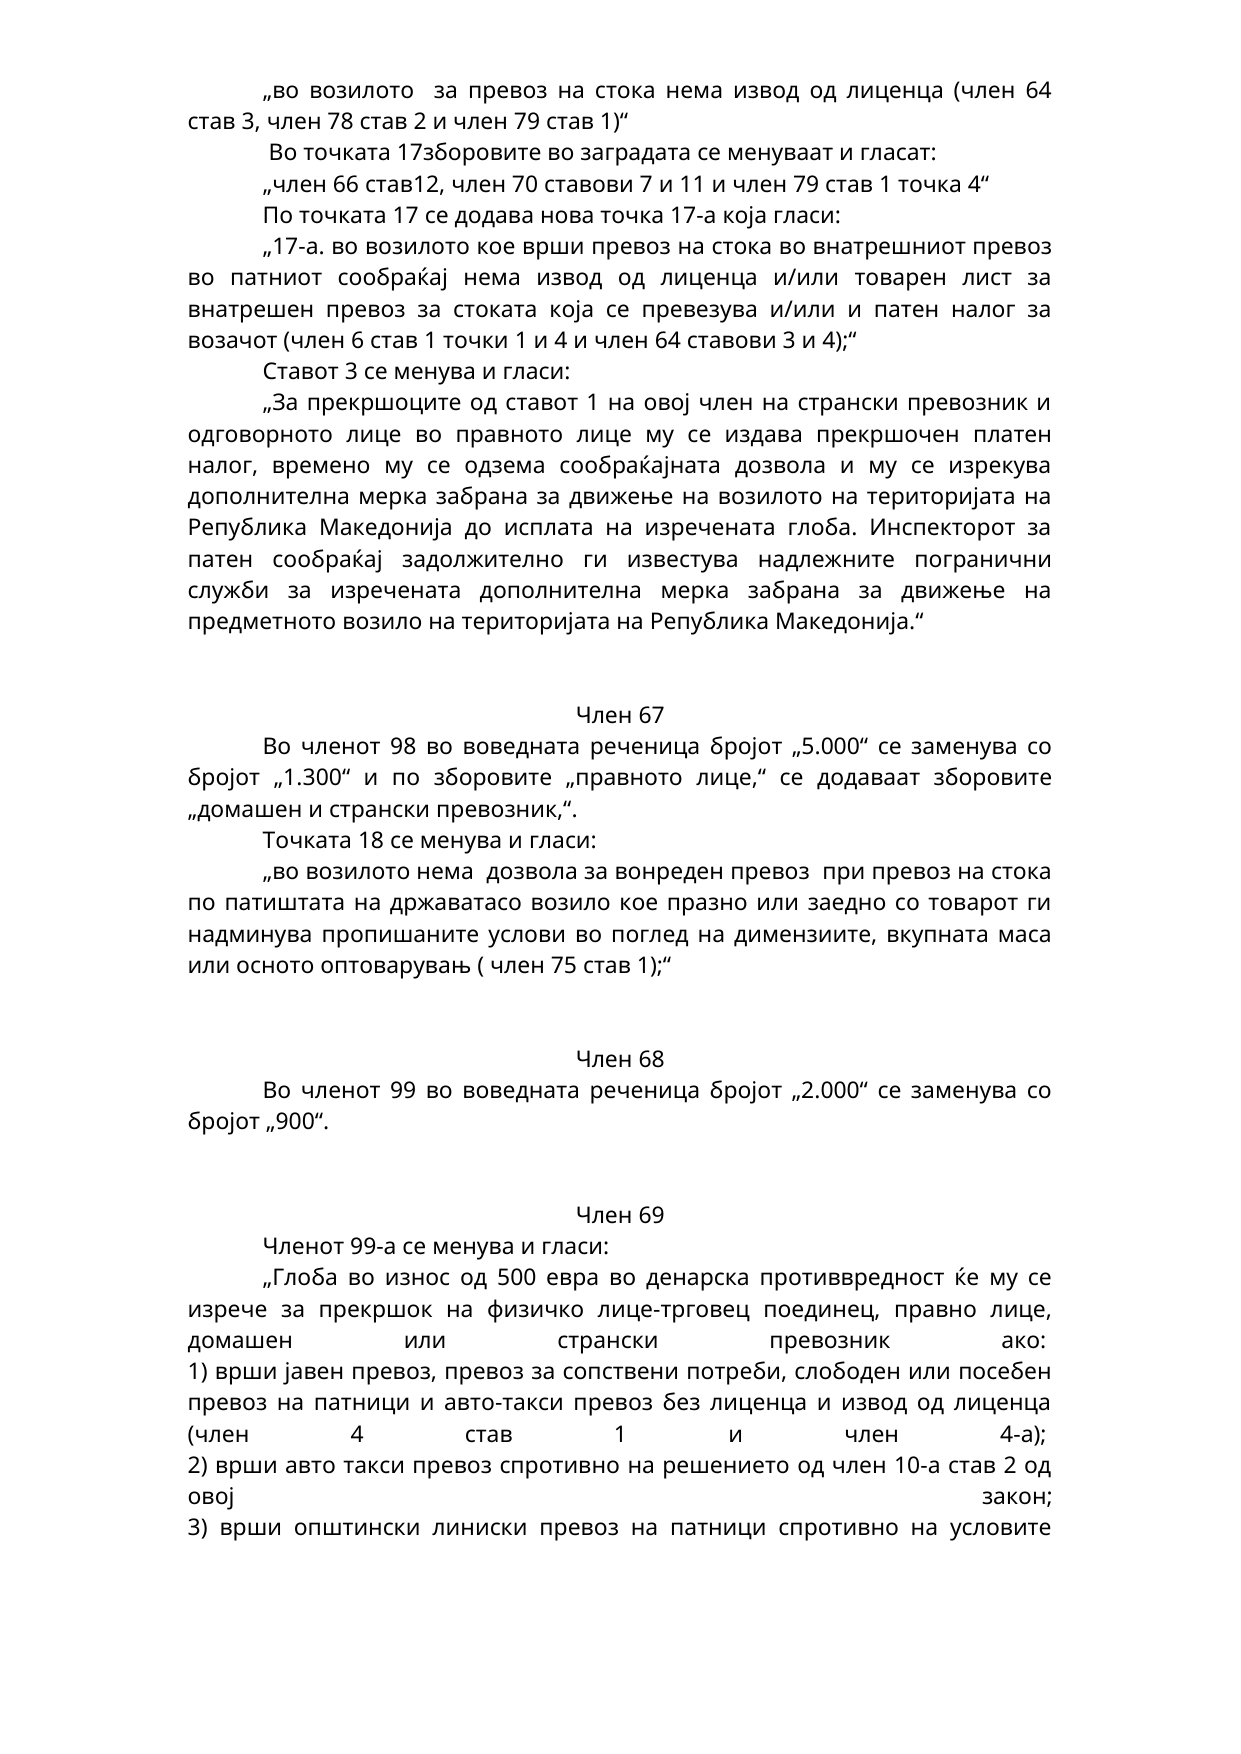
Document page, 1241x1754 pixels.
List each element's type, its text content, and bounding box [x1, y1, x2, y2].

text Во точката 17зборовите во заградата се менуваат и гласат: [187, 136, 1053, 168]
text Членот 99-а се менува и гласи: [187, 1230, 1053, 1261]
text „во возилото за превоз на стока нема извод од лиценца (член 64 став 3, член 78 став 2 и член 79 став 1)“ [187, 74, 1053, 136]
text „член 66 став12, член 70 ставови 7 и 11 и член 79 став 1 точка 4“ [187, 168, 1053, 199]
text „За прекршоците од ставот 1 на овој член на странски превозник и одговорното лице во правното лице му се издава прекршочен платен налог, времено му се одзема сообраќајната дозвола и му се изрекува дополнителна мерка забрана за движење на возилото на територијата на Република Македонија до исплата на изречената глоба. Инспекторот за патен сообраќај задолжително ги известува надлежните погранични служби за изречената дополнителна мерка забрана за движење на предметното возило на територијата на Република Македонија.“ [187, 386, 1053, 636]
text По точката 17 се додава нова точка 17-а која гласи: [187, 199, 1053, 230]
text Во членот 98 во воведната реченица бројот „5.000“ се заменува со бројот „1.300“ и по зборовите „правното лице,“ се додаваат зборовите „домашен и странски превозник,“. [187, 730, 1053, 824]
text „во возилото нема дозвола за вонреден превоз при превоз на стока по патиштата на државатасо возило кое празно или заедно со товарот ги надминува пропишаните услови во поглед на димензиите, вкупната маса или осното оптоварувањ ( член 75 став 1);“ [187, 855, 1053, 980]
text Член 69 [187, 1199, 1053, 1230]
text Ставот 3 се менува и гласи: [187, 355, 1053, 386]
text Точката 18 се менува и гласи: [187, 824, 1053, 855]
text „17-а. во возилото кое врши превоз на стока во внатрешниот превоз во патниот сообраќај нема извод од лиценца и/или товарен лист за внатрешен превоз за стоката која се превезува и/или и патен налог за возачот (член 6 став 1 точки 1 и 4 и член 64 ставови 3 и 4);“ [187, 230, 1053, 355]
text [187, 1261, 1053, 1543]
text Член 67 [187, 699, 1053, 730]
text Член 68 [187, 1043, 1053, 1074]
text Во членот 99 во воведната реченица бројот „2.000“ се заменува со бројот „900“. [187, 1074, 1053, 1136]
